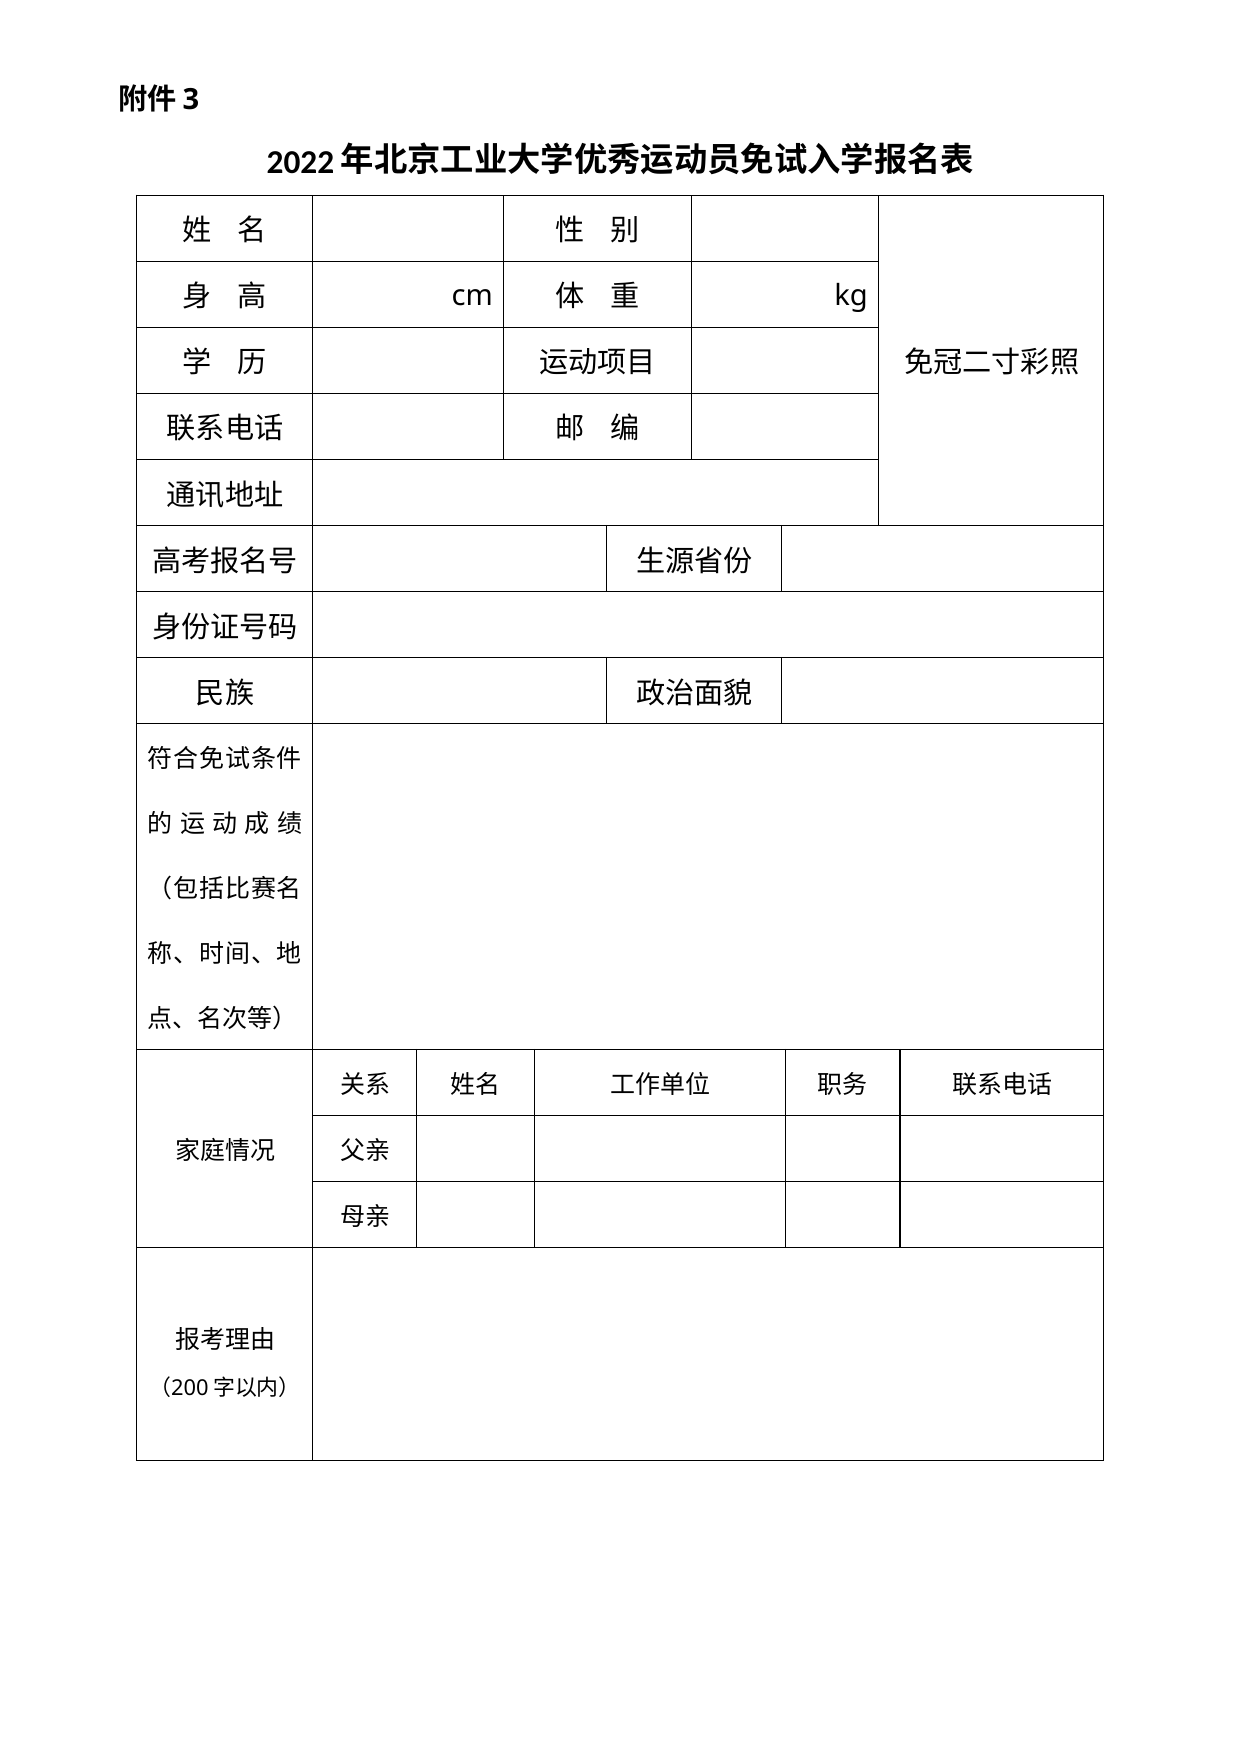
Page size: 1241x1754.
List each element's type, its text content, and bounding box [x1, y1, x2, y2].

table_cell [313, 328, 503, 393]
table_cell [313, 658, 606, 723]
table_cell 高考报名号 [137, 526, 312, 591]
table_cell 联系电话 [137, 394, 312, 459]
table_cell [313, 460, 878, 525]
table_cell 通讯地址 [137, 460, 312, 525]
table_cell 父亲 [313, 1116, 416, 1181]
table_cell 身 高 [137, 262, 312, 327]
table_header 姓 名 [137, 196, 312, 261]
table_cell 符合免试条件的运动成绩（包括比赛名称、时间、地点、名次等） [137, 724, 312, 1049]
table_cell [782, 526, 1103, 591]
table_cell [782, 658, 1103, 723]
table_cell kg [692, 262, 878, 327]
table_cell 家庭情况 [137, 1050, 312, 1247]
table_cell [535, 1182, 785, 1247]
table_cell 生源省份 [607, 526, 781, 591]
table_header 免冠二寸彩照 [879, 196, 1103, 525]
table_cell 政治面貌 [607, 658, 781, 723]
table_cell [786, 1182, 899, 1247]
table_cell [313, 394, 503, 459]
table_cell 姓名 [417, 1050, 534, 1115]
text 2022年北京工业大学优秀运动员免试入学报名表 [118, 129, 1122, 194]
table_header [692, 196, 878, 261]
table_cell 身份证号码 [137, 592, 312, 657]
table_cell [313, 1248, 1103, 1460]
table_cell [417, 1182, 534, 1247]
table_cell [786, 1116, 899, 1181]
table_cell [313, 526, 606, 591]
table_cell [417, 1116, 534, 1181]
table_cell 联系电话 [901, 1050, 1103, 1115]
table_cell 报考理由 （200字以内） [137, 1248, 312, 1460]
table_cell [901, 1116, 1103, 1181]
text 附件3 [118, 64, 1132, 129]
table_header [313, 196, 503, 261]
table_cell 职务 [786, 1050, 899, 1115]
table_header 性 别 [504, 196, 691, 261]
table_cell [901, 1182, 1103, 1247]
table_cell 母亲 [313, 1182, 416, 1247]
table_cell 工作单位 [535, 1050, 785, 1115]
table_cell 民族 [137, 658, 312, 723]
table_cell 关系 [313, 1050, 416, 1115]
table_cell 学 历 [137, 328, 312, 393]
table_cell cm [313, 262, 503, 327]
table_cell [692, 328, 878, 393]
table_cell [535, 1116, 785, 1181]
table_cell [313, 592, 1103, 657]
table_cell [692, 394, 878, 459]
table_cell [313, 724, 1103, 1049]
table_cell 体 重 [504, 262, 691, 327]
table_cell 运动项目 [504, 328, 691, 393]
table_cell 邮 编 [504, 394, 691, 459]
